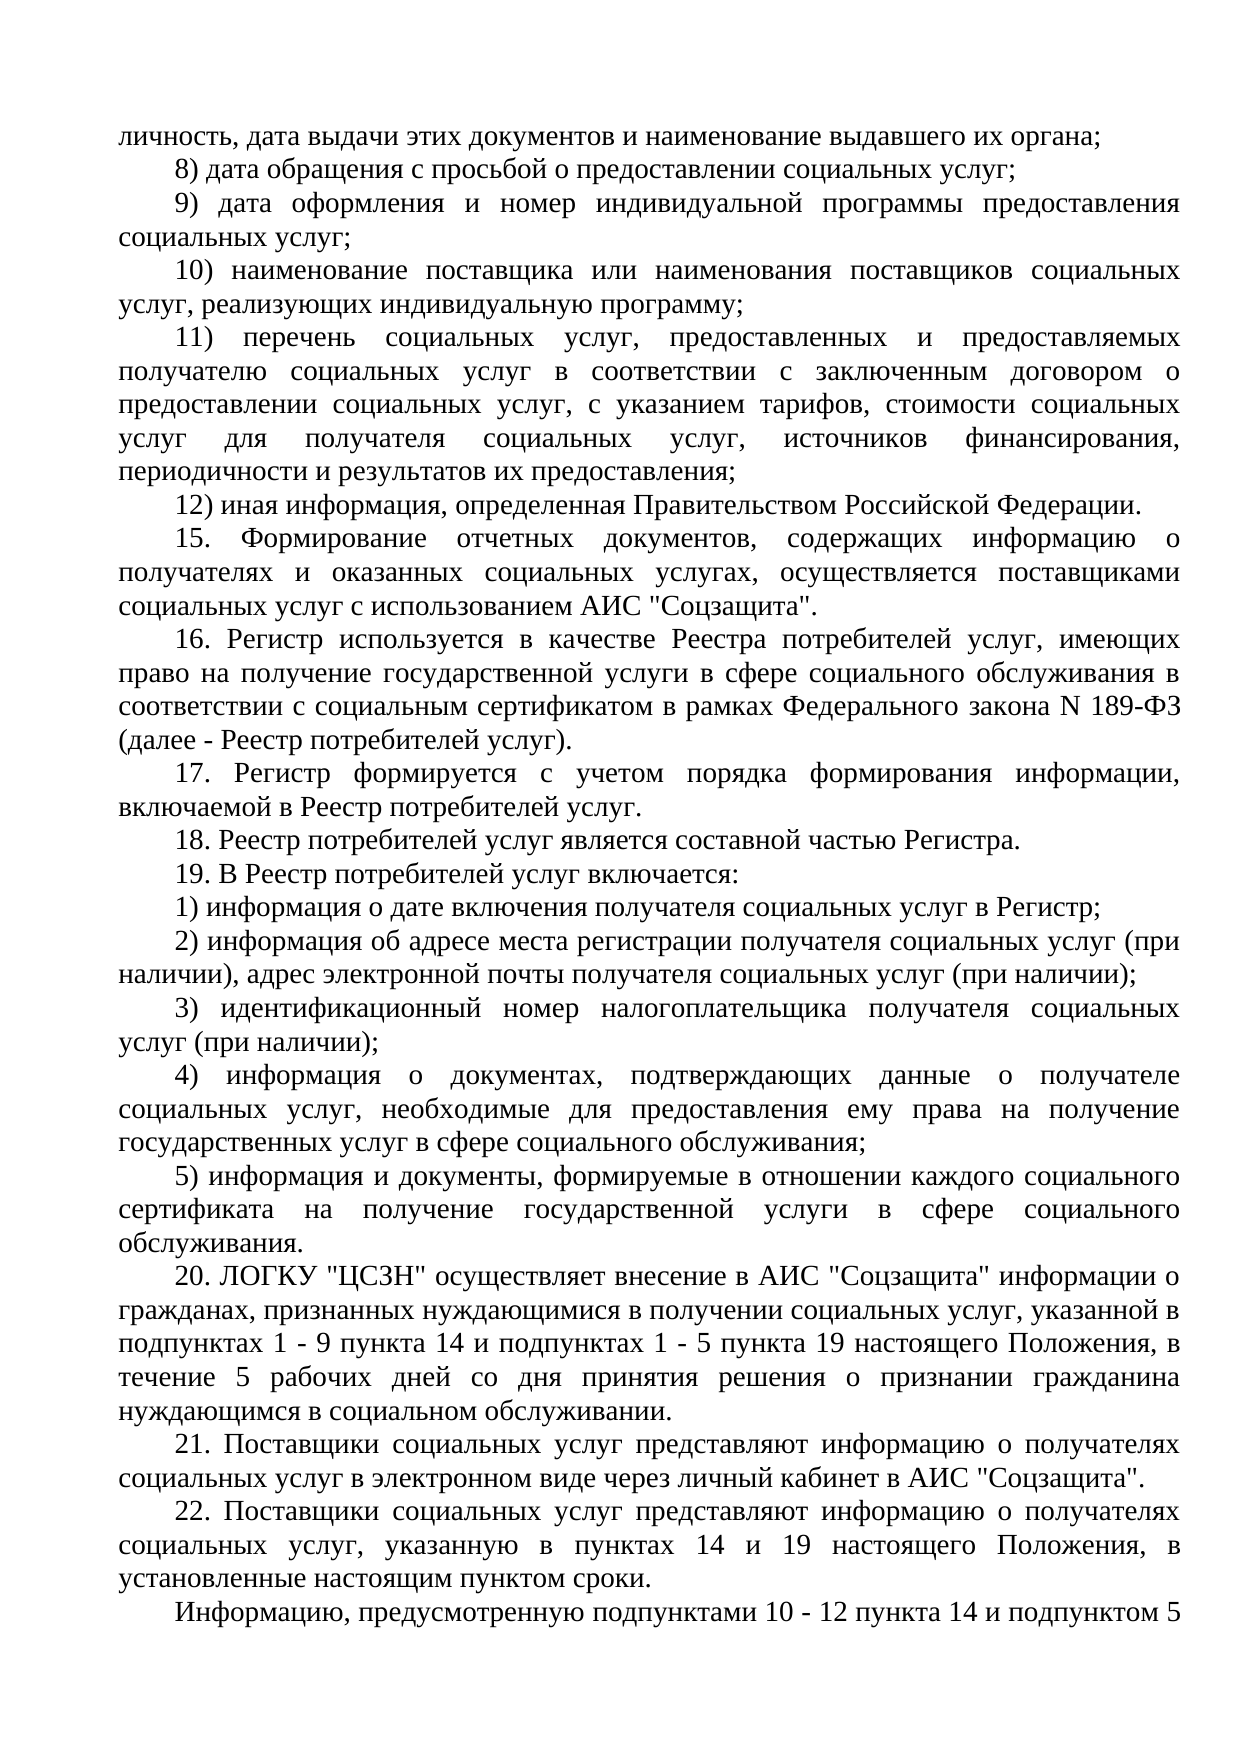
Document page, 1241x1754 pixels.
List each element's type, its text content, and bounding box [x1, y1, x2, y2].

text 11) перечень социальных услуг, предоставленных и предоставляемых получателю социальных услуг в соответствии с заключенным договором о предоставлении социальных услуг, с указанием тарифов, стоимости социальных услуг для получателя социальных услуг, источников финансирования, периодичности и результатов их предоставления; [118, 319, 1181, 487]
text 17. Регистр формируется с учетом порядка формирования информации, включаемой в Реестр потребителей услуг. [118, 755, 1181, 822]
text 10) наименование поставщика или наименования поставщиков социальных услуг, реализующих индивидуальную программу; [118, 252, 1181, 319]
text 21. Поставщики социальных услуг представляют информацию о получателях социальных услуг в электронном виде через личный кабинет в АИС "Соцзащита". [118, 1426, 1181, 1493]
text 4) информация о документах, подтверждающих данные о получателе социальных услуг, необходимые для предоставления ему права на получение государственных услуг в сфере социального обслуживания; [118, 1057, 1181, 1158]
text 2) информация об адресе места регистрации получателя социальных услуг (при наличии), адрес электронной почты получателя социальных услуг (при наличии); [118, 923, 1181, 990]
text 5) информация и документы, формируемые в отношении каждого социального сертификата на получение государственной услуги в сфере социального обслуживания. [118, 1158, 1181, 1258]
text 12) иная информация, определенная Правительством Российской Федерации. [118, 487, 1181, 521]
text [118, 118, 1181, 152]
text 20. ЛОГКУ "ЦСЗН" осуществляет внесение в АИС "Соцзащита" информации о гражданах, признанных нуждающимися в получении социальных услуг, указанной в подпунктах 1 - 9 пункта 14 и подпунктах 1 - 5 пункта 19 настоящего Положения, в течение 5 рабочих дней со дня принятия решения о признании гражданина нуждающимся в социальном обслуживании. [118, 1258, 1181, 1426]
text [118, 1594, 1181, 1627]
text 8) дата обращения с просьбой о предоставлении социальных услуг; [118, 152, 1181, 185]
text 22. Поставщики социальных услуг представляют информацию о получателях социальных услуг, указанную в пунктах 14 и 19 настоящего Положения, в установленные настоящим пунктом сроки. [118, 1493, 1181, 1594]
text 3) идентификационный номер налогоплательщика получателя социальных услуг (при наличии); [118, 990, 1181, 1057]
text 15. Формирование отчетных документов, содержащих информацию о получателях и оказанных социальных услугах, осуществляется поставщиками социальных услуг с использованием АИС "Соцзащита". [118, 521, 1181, 621]
text 16. Регистр используется в качестве Реестра потребителей услуг, имеющих право на получение государственной услуги в сфере социального обслуживания в соответствии с социальным сертификатом в рамках Федерального закона N 189-ФЗ (далее - Реестр потребителей услуг). [118, 621, 1181, 755]
text 9) дата оформления и номер индивидуальной программы предоставления социальных услуг; [118, 185, 1181, 252]
text 18. Реестр потребителей услуг является составной частью Регистра. [118, 822, 1181, 856]
text 1) информация о дате включения получателя социальных услуг в Регистр; [118, 889, 1181, 923]
text 19. В Реестр потребителей услуг включается: [118, 856, 1181, 889]
